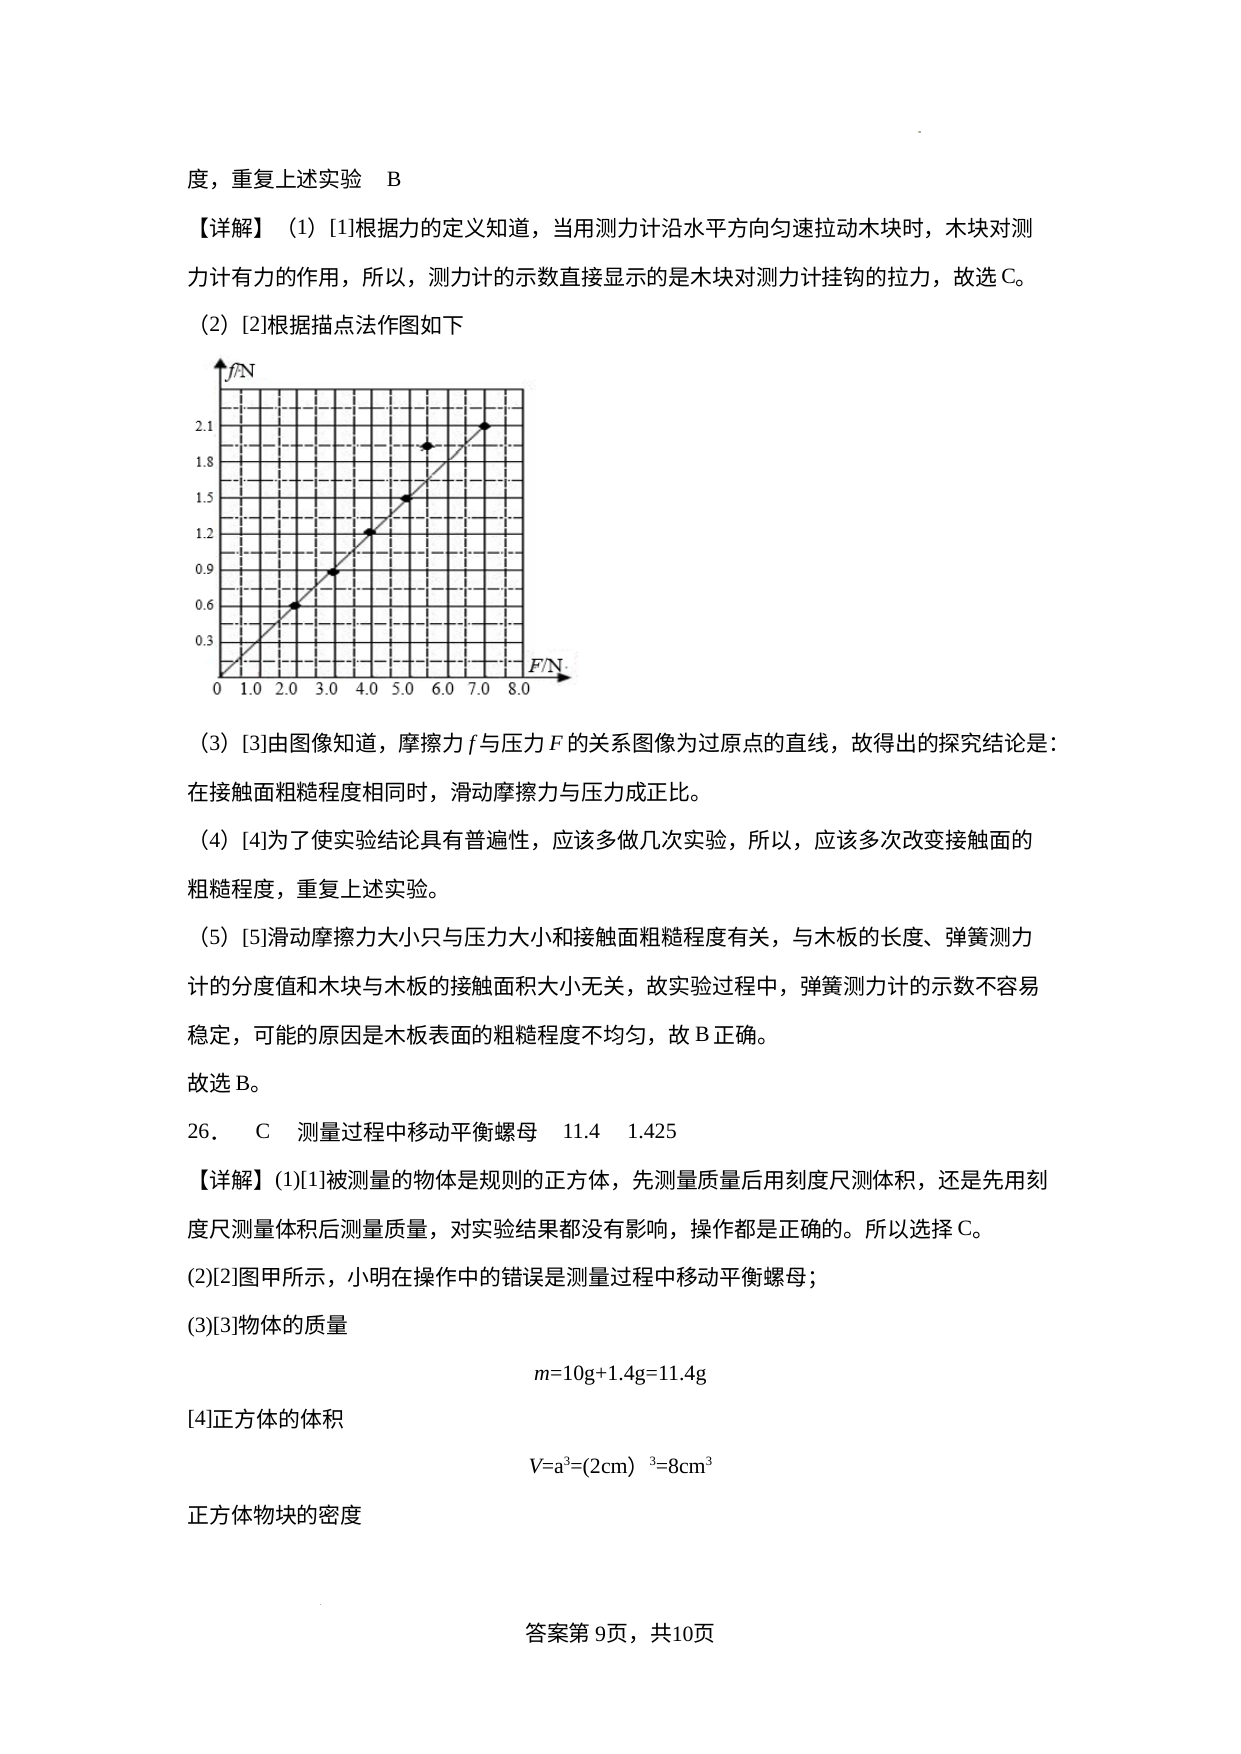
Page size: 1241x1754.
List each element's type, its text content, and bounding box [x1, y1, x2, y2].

text （4）[4]为了使实验结论具有普遍性，应该多做几次实验，所以，应该多次改变接触面的粗糙程度，重复上述实验。 [187, 823, 1053, 904]
text (3)[3]物体的质量 [187, 1308, 1053, 1340]
text 【详解】(1)[1]被测量的物体是规则的正方体，先测量质量后用刻度尺测体积，还是先用刻度尺测量体积后测量质量，对实验结果都没有影响，操作都是正确的。所以选择C。 [187, 1162, 1053, 1244]
text （3）[3]由图像知道，摩擦力f与压力F的关系图像为过原点的直线，故得出的探究结论是：在接触面粗糙程度相同时，滑动摩擦力与压力成正比。 [187, 726, 1053, 807]
text （2）[2]根据描点法作图如下 [187, 307, 1053, 340]
text [4]正方体的体积 [187, 1401, 1053, 1434]
text 26． C 测量过程中移动平衡螺母 11.4 1.425 [187, 1114, 1053, 1147]
text m=10g+1.4g=11.4g [187, 1356, 1053, 1389]
text V=a3=(2cm）3=8cm3 [187, 1450, 1053, 1482]
text 故选B。 [187, 1066, 1053, 1098]
text （5）[5]滑动摩擦力大小只与压力大小和接触面粗糙程度有关，与木板的长度、弹簧测力计的分度值和木块与木板的接触面积大小无关，故实验过程中，弹簧测力计的示数不容易稳定，可能的原因是木板表面的粗糙程度不均匀，故B正确。 [187, 920, 1053, 1050]
picture [187, 355, 584, 708]
text (2)[2]图甲所示，小明在操作中的错误是测量过程中移动平衡螺母； [187, 1259, 1053, 1292]
text 【详解】（1）[1]根据力的定义知道，当用测力计沿水平方向匀速拉动木块时，木块对测力计有力的作用，所以，测力计的示数直接显示的是木块对测力计挂钩的拉力，故选C。 [187, 210, 1053, 292]
text 正方体物块的密度 [187, 1498, 1053, 1531]
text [187, 162, 1053, 194]
